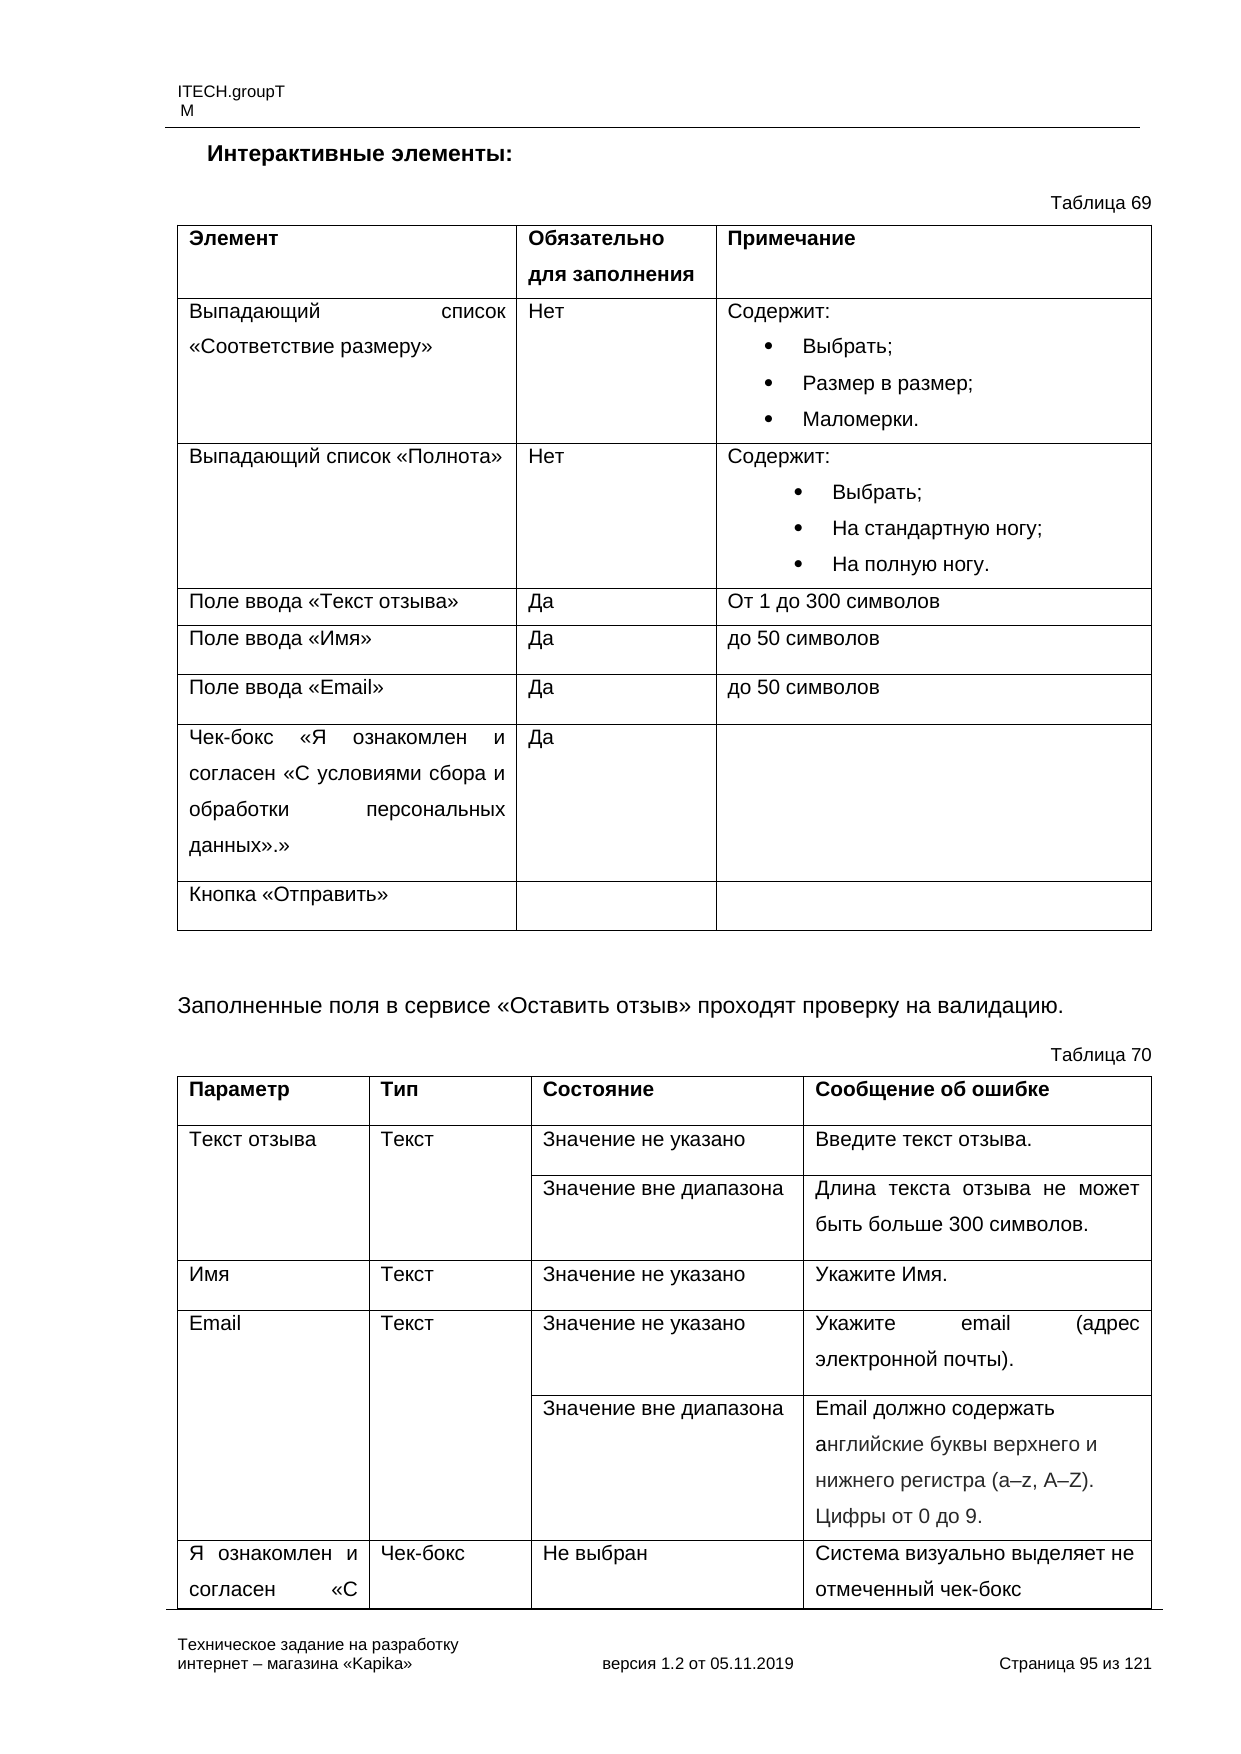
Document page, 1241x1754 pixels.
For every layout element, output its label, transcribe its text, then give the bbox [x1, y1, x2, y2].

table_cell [178, 1541, 369, 1607]
table_cell Да [517, 626, 716, 674]
table_cell Текст [370, 1311, 531, 1540]
table_cell Содержит: Выбрать; Размер в размер; Маломерки. [717, 299, 1151, 442]
table_cell Укажите Имя. [804, 1261, 1151, 1310]
table_header Параметр [178, 1077, 369, 1125]
table_cell Чек-бокс [370, 1541, 531, 1607]
table_cell Значение не указано [532, 1126, 803, 1175]
table_cell Нет [517, 299, 716, 442]
table_cell до 50 символов [717, 675, 1151, 723]
table_cell Длина текста отзыва не может быть больше 300 символов. [804, 1176, 1151, 1260]
text Таблица 69 [177, 192, 1152, 214]
table_cell Поле ввода «Email» [178, 675, 516, 723]
table_cell Укажите email (адрес электронной почты). [804, 1311, 1151, 1395]
text Заполненные поля в сервисе «Оставить отзыв» проходят проверку на валидацию. [177, 992, 1152, 1018]
table_cell Чек-бокс «Я ознакомлен и согласен «C условиями сбора и обработки персональных данных».» [178, 725, 516, 881]
table_cell Еmail должно содержать английские буквы верхнего и нижнего регистра (a–z, A–Z). Цифры от 0 до 9. [804, 1396, 1151, 1540]
table_cell Текст [370, 1261, 531, 1310]
table_cell Значение вне диапазона [532, 1176, 803, 1260]
table_cell Значение вне диапазона [532, 1396, 803, 1540]
table_cell Email [178, 1311, 369, 1540]
table_cell От 1 до 300 символов [717, 589, 1151, 624]
table_cell Да [517, 675, 716, 723]
table_header Обязательно для заполнения [517, 226, 716, 297]
table_header Тип [370, 1077, 531, 1125]
text Таблица 70 [177, 1044, 1152, 1065]
table_cell Кнопка «Отправить» [178, 882, 516, 930]
table_header Сообщение об ошибке [804, 1077, 1151, 1125]
table_cell [517, 882, 716, 930]
table_cell Поле ввода «Текст отзыва» [178, 589, 516, 624]
table_cell [717, 725, 1151, 881]
table_cell Текст отзыва [178, 1126, 369, 1260]
table_cell Да [517, 589, 716, 624]
table_cell до 50 символов [717, 626, 1151, 674]
table_cell Не выбран [532, 1541, 803, 1607]
table_cell [717, 882, 1151, 930]
table_cell Значение не указано [532, 1311, 803, 1395]
table_cell Нет [517, 444, 716, 588]
table_cell Выпадающий список «Полнота» [178, 444, 516, 588]
table_cell Текст [370, 1126, 531, 1260]
table_cell Поле ввода «Имя» [178, 626, 516, 674]
table_cell Содержит: Выбрать; На стандартную ногу; На полную ногу. [717, 444, 1151, 588]
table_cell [804, 1541, 1151, 1607]
table_header Элемент [178, 226, 516, 297]
table_header Примечание [717, 226, 1151, 297]
table_cell Введите текст отзыва. [804, 1126, 1151, 1175]
table_header Состояние [532, 1077, 803, 1125]
table_cell Выпадающий список «Соответствие размеру» [178, 299, 516, 442]
table_cell Имя [178, 1261, 369, 1310]
subtitle Интерактивные элементы: [177, 140, 1152, 167]
table_cell Да [517, 725, 716, 881]
table_cell Значение не указано [532, 1261, 803, 1310]
